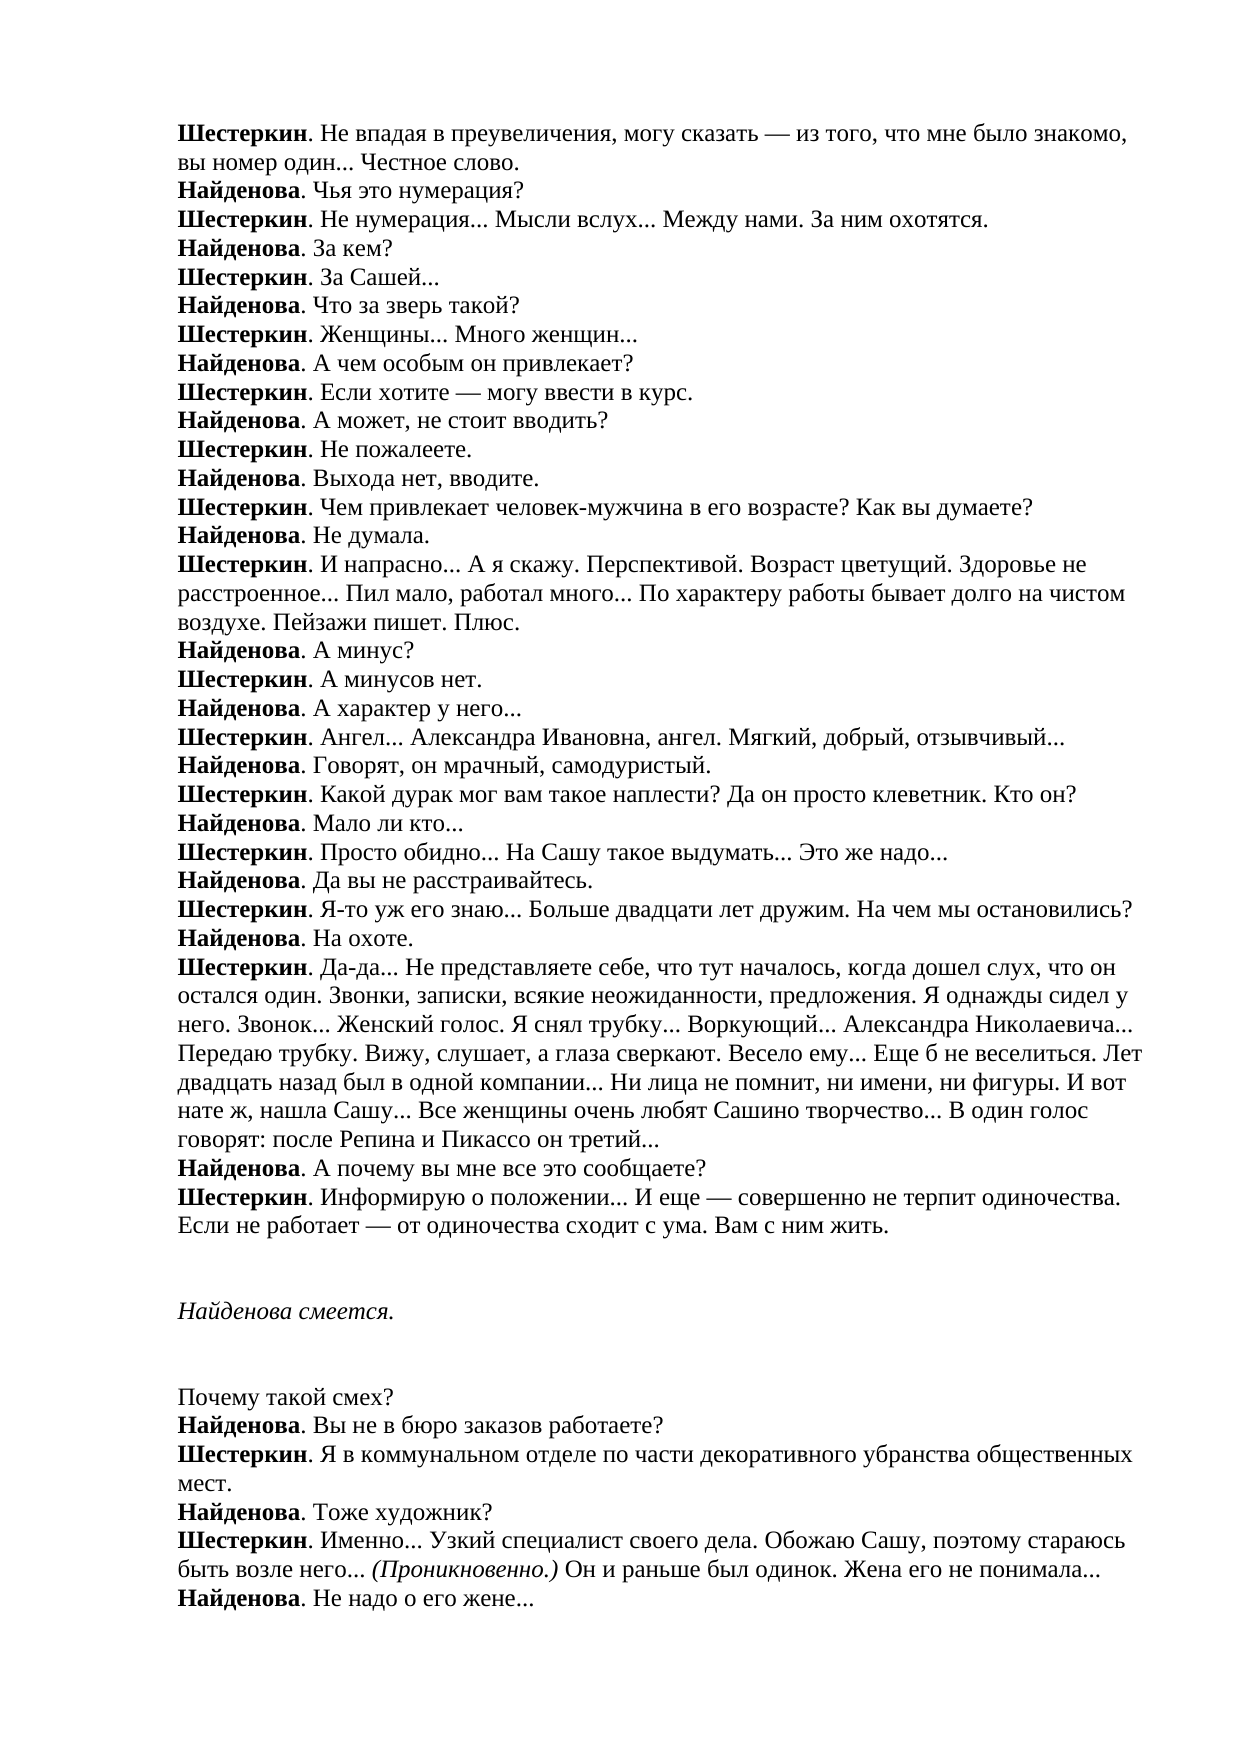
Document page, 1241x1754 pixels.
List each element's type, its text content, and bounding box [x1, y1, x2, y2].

text Шестеркин. И напрасно... А я скажу. Перспективой. Возраст цветущий. Здоровье не расстроенное... Пил мало, работал много... По характеру работы бывает долго на чистом воздухе. Пейзажи пишет. Плюс. [177, 549, 1152, 636]
text Найденова. Выхода нет, вводите. [177, 463, 1152, 492]
text Шестеркин. Ангел... Александра Ивановна, ангел. Мягкий, добрый, отзывчивый... [177, 722, 1152, 751]
text Найденова. Чья это нумерация? [177, 176, 1152, 204]
text Найденова. За кем? [177, 233, 1152, 262]
text Шестеркин. Чем привлекает человек-мужчина в его возрасте? Как вы думаете? [177, 492, 1152, 521]
text Шестеркин. Просто обидно... На Сашу такое выдумать... Это же надо... [177, 837, 1152, 866]
text Шестеркин. Не нумерация... Мысли вслух... Между нами. За ним охотятся. [177, 204, 1152, 233]
text Шестеркин. Я в коммунальном отделе по части декоративного убранства общественных мест. [177, 1439, 1152, 1497]
text Шестеркин. Если хотите — могу ввести в курс. [177, 377, 1152, 406]
text Найденова. А минус? [177, 636, 1152, 664]
text Шестеркин. Не пожалеете. [177, 434, 1152, 463]
text Найденова. А характер у него... [177, 693, 1152, 722]
text Найденова. А чем особым он привлекает? [177, 348, 1152, 377]
text Найденова. А почему вы мне все это сообщаете? [177, 1153, 1152, 1182]
text Шестеркин. Именно... Узкий специалист своего дела. Обожаю Сашу, поэтому стараюсь быть возле него... (Проникновенно.) Он и раньше был одинок. Жена его не понимала... [177, 1525, 1152, 1583]
text Шестеркин. За Сашей... [177, 262, 1152, 291]
text Найденова. Не надо о его жене... [177, 1583, 1152, 1612]
text Найденова. Да вы не расстраивайтесь. [177, 866, 1152, 894]
text Найденова. На охоте. [177, 923, 1152, 952]
text Найденова. Говорят, он мрачный, самодуристый. [177, 751, 1152, 779]
text Найденова. Вы не в бюро заказов работаете? [177, 1410, 1152, 1439]
text Найденова. Что за зверь такой? [177, 291, 1152, 319]
text Шестеркин. Женщины... Много женщин... [177, 319, 1152, 348]
text Шестеркин. Я-то уж его знаю... Больше двадцати лет дружим. На чем мы остановились? [177, 894, 1152, 923]
text Шестеркин. Да-да... Не представляете себе, что тут началось, когда дошел слух, что он остался один. Звонки, записки, всякие неожиданности, предложения. Я однажды сидел у него. Звонок... Женский голос. Я снял трубку... Воркующий... Александра Николаевича... Передаю трубку. Вижу, слушает, а глаза сверкают. Весело ему... Еще б не веселиться. Лет двадцать назад был в одной компании... Ни лица не помнит, ни имени, ни фигуры. И вот нате ж, нашла Сашу... Все женщины очень любят Сашино творчество... В один голос говорят: после Репина и Пикассо он третий... [177, 952, 1152, 1153]
text Найденова смеется. [177, 1296, 1152, 1325]
text Почему такой смех? [177, 1382, 1152, 1410]
text Найденова. Мало ли кто... [177, 808, 1152, 837]
text Шестеркин. Информирую о положении... И еще — совершенно не терпит одиночества. Если не работает — от одиночества сходит с ума. Вам с ним жить. [177, 1182, 1152, 1239]
text Шестеркин. Какой дурак мог вам такое наплести? Да он просто клеветник. Кто он? [177, 779, 1152, 808]
text Найденова. Не думала. [177, 521, 1152, 549]
text Шестеркин. А минусов нет. [177, 664, 1152, 693]
text Шестеркин. Не впадая в преувеличения, могу сказать — из того, что мне было знакомо, вы номер один... Честное слово. [177, 118, 1152, 176]
text Найденова. Тоже художник? [177, 1497, 1152, 1525]
text Найденова. А может, не стоит вводить? [177, 406, 1152, 434]
